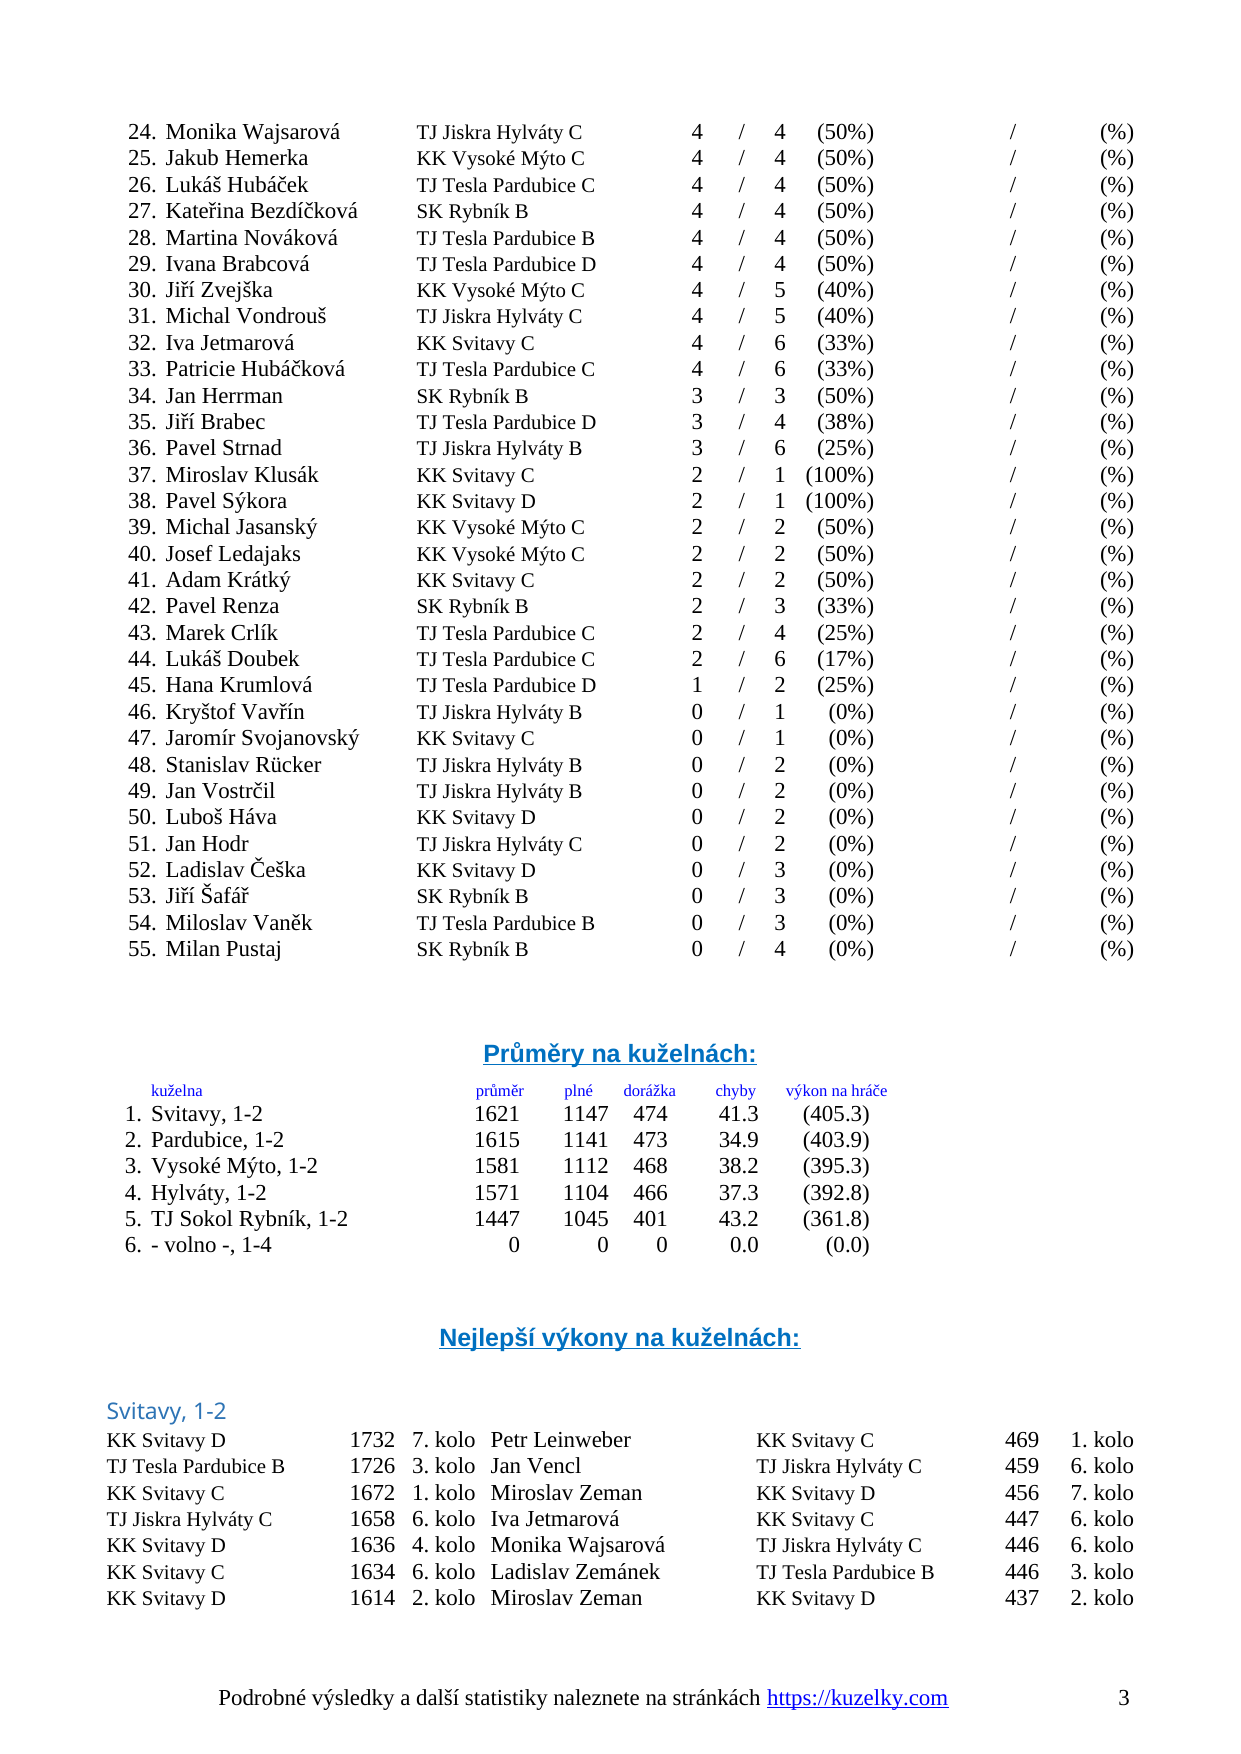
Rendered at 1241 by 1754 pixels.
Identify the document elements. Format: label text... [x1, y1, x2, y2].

text 44. Lukáš Doubek TJ Tesla Pardubice C 2 / 6 (17%) / (%) [106, 645, 1134, 672]
text 31. Michal Vondrouš TJ Jiskra Hylváty C 4 / 5 (40%) / (%) [106, 303, 1134, 329]
text 2. Pardubice, 1-2 1615 1141 473 34.9 (403.9) [106, 1126, 1134, 1152]
text 30. Jiří Zvejška KK Vysoké Mýto C 4 / 5 (40%) / (%) [106, 276, 1134, 303]
text 27. Kateřina Bezdíčková SK Rybník B 4 / 4 (50%) / (%) [106, 197, 1134, 223]
text 5. TJ Sokol Rybník, 1-2 1447 1045 401 43.2 (361.8) [106, 1205, 1134, 1231]
text 52. Ladislav Češka KK Svitavy D 0 / 3 (0%) / (%) [106, 856, 1134, 882]
text TJ Jiskra Hylváty C 1658 6. kolo Iva Jetmarová KK Svitavy C 447 6. kolo [106, 1505, 1134, 1531]
text 1. Svitavy, 1-2 1621 1147 474 41.3 (405.3) [106, 1099, 1134, 1126]
text 4. Hylváty, 1-2 1571 1104 466 37.3 (392.8) [106, 1179, 1134, 1205]
text KK Svitavy D 1636 4. kolo Monika Wajsarová TJ Jiskra Hylváty C 446 6. kolo [106, 1531, 1134, 1558]
text 45. Hana Krumlová TJ Tesla Pardubice D 1 / 2 (25%) / (%) [106, 672, 1134, 698]
text 41. Adam Krátký KK Svitavy C 2 / 2 (50%) / (%) [106, 566, 1134, 592]
text KK Svitavy C 1672 1. kolo Miroslav Zeman KK Svitavy D 456 7. kolo [106, 1479, 1134, 1505]
text 28. Martina Nováková TJ Tesla Pardubice B 4 / 4 (50%) / (%) [106, 223, 1134, 250]
text 50. Luboš Háva KK Svitavy D 0 / 2 (0%) / (%) [106, 803, 1134, 830]
text 42. Pavel Renza SK Rybník B 2 / 3 (33%) / (%) [106, 592, 1134, 619]
text TJ Tesla Pardubice B 1726 3. kolo Jan Vencl TJ Jiskra Hylváty C 459 6. kolo [106, 1452, 1134, 1479]
text 33. Patricie Hubáčková TJ Tesla Pardubice C 4 / 6 (33%) / (%) [106, 355, 1134, 382]
text Nejlepší výkony na kuželnách: [94, 1323, 1145, 1352]
text 48. Stanislav Rücker TJ Jiskra Hylváty B 0 / 2 (0%) / (%) [106, 751, 1134, 777]
text 54. Miloslav Vaněk TJ Tesla Pardubice B 0 / 3 (0%) / (%) [106, 909, 1134, 935]
text 39. Michal Jasanský KK Vysoké Mýto C 2 / 2 (50%) / (%) [106, 513, 1134, 540]
text 49. Jan Vostrčil TJ Jiskra Hylváty B 0 / 2 (0%) / (%) [106, 777, 1134, 803]
text 24. Monika Wajsarová TJ Jiskra Hylváty C 4 / 4 (50%) / (%) [106, 118, 1134, 144]
text 43. Marek Crlík TJ Tesla Pardubice C 2 / 4 (25%) / (%) [106, 619, 1134, 645]
text 38. Pavel Sýkora KK Svitavy D 2 / 1 (100%) / (%) [106, 487, 1134, 513]
text 36. Pavel Strnad TJ Jiskra Hylváty B 3 / 6 (25%) / (%) [106, 434, 1134, 461]
text KK Svitavy D 1614 2. kolo Miroslav Zeman KK Svitavy D 437 2. kolo [106, 1584, 1134, 1610]
text KK Svitavy C 1634 6. kolo Ladislav Zemánek TJ Tesla Pardubice B 446 3. kolo [106, 1558, 1134, 1584]
text 3. Vysoké Mýto, 1-2 1581 1112 468 38.2 (395.3) [106, 1152, 1134, 1179]
text 32. Iva Jetmarová KK Svitavy C 4 / 6 (33%) / (%) [106, 329, 1134, 355]
text 29. Ivana Brabcová TJ Tesla Pardubice D 4 / 4 (50%) / (%) [106, 250, 1134, 276]
subtitle Svitavy, 1-2 [106, 1395, 1134, 1426]
text 25. Jakub Hemerka KK Vysoké Mýto C 4 / 4 (50%) / (%) [106, 144, 1134, 171]
text kuželna průměr plné dorážka chyby výkon na hráče [106, 1080, 1134, 1099]
text 40. Josef Ledajaks KK Vysoké Mýto C 2 / 2 (50%) / (%) [106, 540, 1134, 566]
text 51. Jan Hodr TJ Jiskra Hylváty C 0 / 2 (0%) / (%) [106, 830, 1134, 856]
text KK Svitavy D 1732 7. kolo Petr Leinweber KK Svitavy C 469 1. kolo [106, 1426, 1134, 1452]
text 53. Jiří Šafář SK Rybník B 0 / 3 (0%) / (%) [106, 882, 1134, 909]
text 34. Jan Herrman SK Rybník B 3 / 3 (50%) / (%) [106, 382, 1134, 408]
text 47. Jaromír Svojanovský KK Svitavy C 0 / 1 (0%) / (%) [106, 724, 1134, 751]
text 37. Miroslav Klusák KK Svitavy C 2 / 1 (100%) / (%) [106, 461, 1134, 487]
text 35. Jiří Brabec TJ Tesla Pardubice D 3 / 4 (38%) / (%) [106, 408, 1134, 434]
text 46. Kryštof Vavřín TJ Jiskra Hylváty B 0 / 1 (0%) / (%) [106, 698, 1134, 724]
text 55. Milan Pustaj SK Rybník B 0 / 4 (0%) / (%) [106, 935, 1134, 961]
text 26. Lukáš Hubáček TJ Tesla Pardubice C 4 / 4 (50%) / (%) [106, 171, 1134, 197]
text Průměry na kuželnách: [94, 1039, 1145, 1068]
text 6. - volno -, 1-4 0 0 0 0.0 (0.0) [106, 1231, 1134, 1258]
